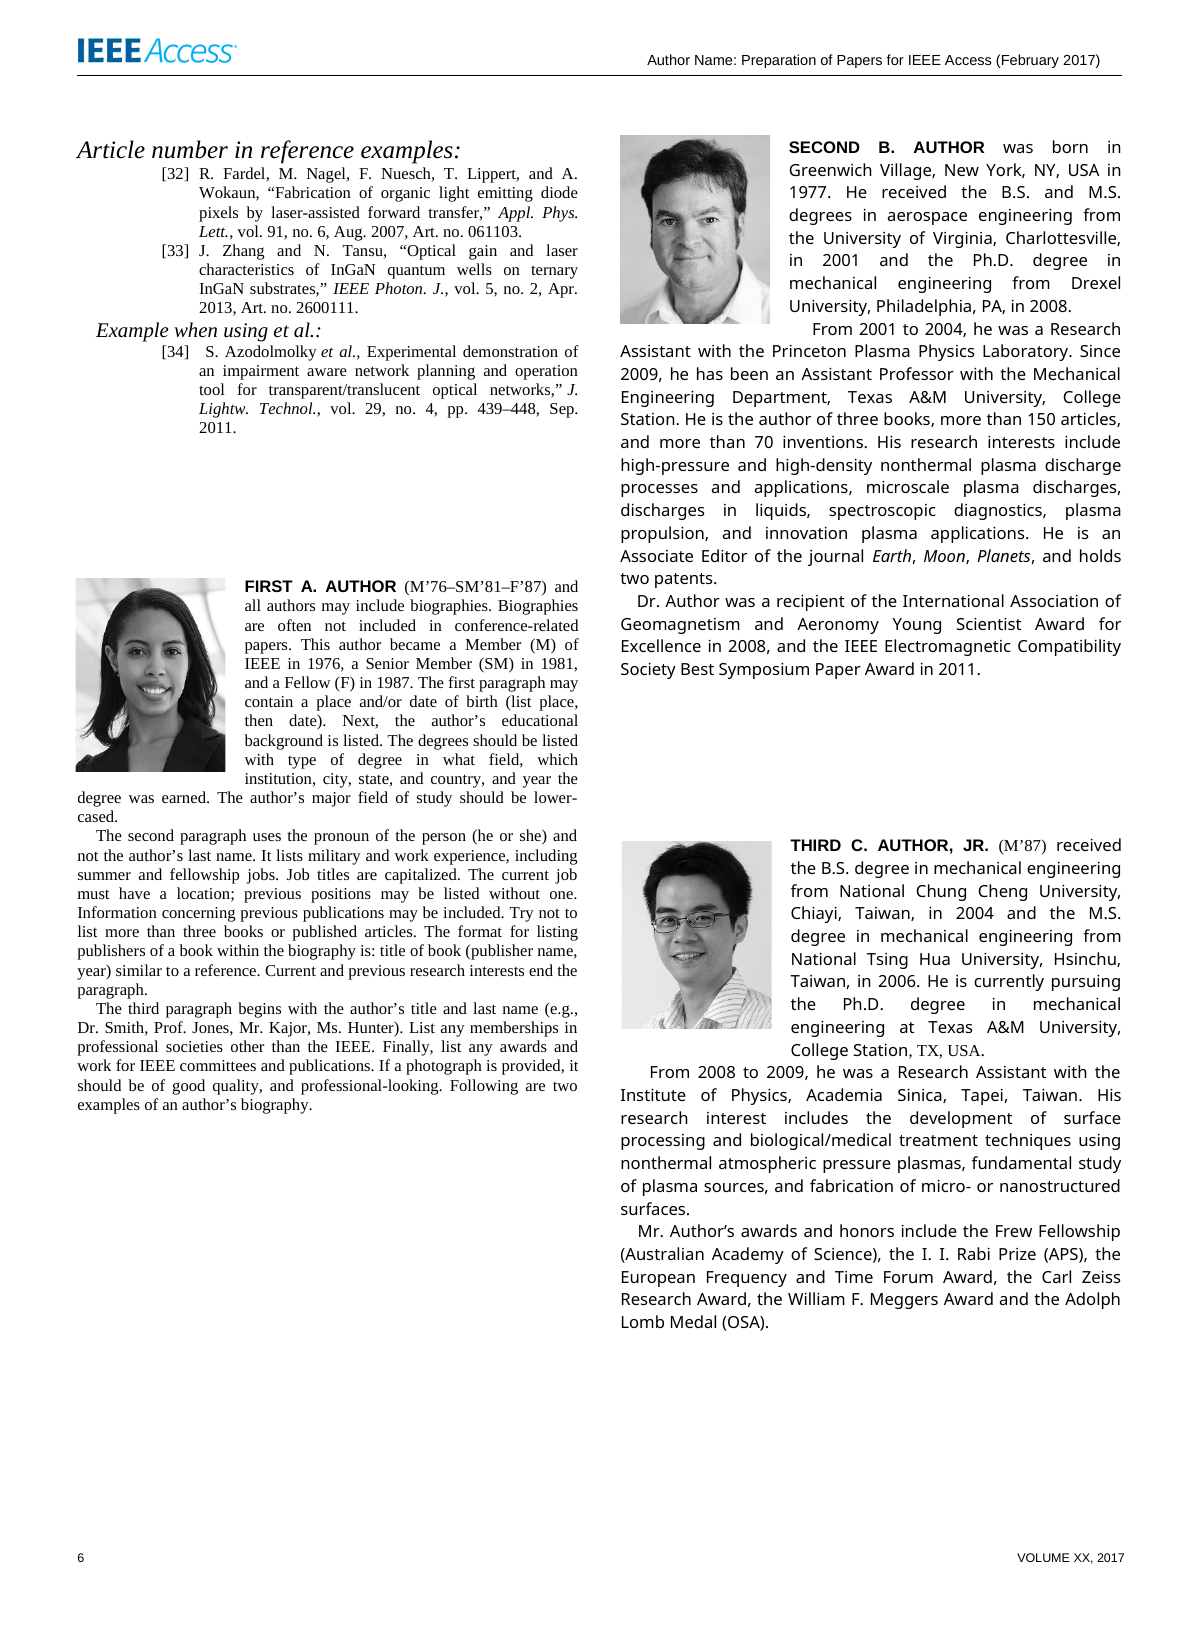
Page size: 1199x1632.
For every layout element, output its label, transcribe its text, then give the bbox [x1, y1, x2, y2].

text SECOND B. AUTHOR was born in Greenwich Village, New York, NY, USA in 1977. He received the B.S. and M.S. degrees in aerospace engineering from the University of Virginia, Charlottesville, in 2001 and the Ph.D. degree in mechanical engineering from Drexel University, Philadelphia, PA, in 2008. [771, 135, 1122, 317]
text THIRD C. AUTHOR, JR. (M’87) received the B.S. degree in mechanical engineering from National Chung Cheng University, Chiayi, Taiwan, in 2004 and the M.S. degree in mechanical engineering from National Tsing Hua University, Hsinchu, Taiwan, in 2006. He is currently pursuing the Ph.D. degree in mechanical engineering at Texas A&M University, College Station, TX, USA. [620, 834, 1122, 1061]
text The third paragraph begins with the author’s title and last name (e.g., Dr. Smith, Prof. Jones, Mr. Kajor, Ms. Hunter). List any memberships in professional societies other than the IEEE. Finally, list any awards and work for IEEE committees and publications. If a photograph is provided, it should be of good quality, and professional-looking. Following are two examples of an author’s biography. [77, 999, 578, 1114]
list Example when using et al.: [96, 317, 578, 342]
text S. Azodolmolky et al., Experimental demonstration of an impairment aware network planning and operation tool for transparent/translucent optical networks,” J. Lightw. Technol., vol. 29, no. 4, pp. 439–448, Sep. 2011. [161, 342, 578, 437]
picture [620, 135, 771, 324]
picture [75, 578, 226, 772]
picture [77, 37, 238, 66]
text R. Fardel, M. Nagel, F. Nuesch, T. Lippert, and A. Wokaun, “Fabrication of organic light emitting diode pixels by laser-assisted forward transfer,” Appl. Phys. Lett., vol. 91, no. 6, Aug. 2007, Art. no. 061103. [161, 164, 578, 241]
text From 2008 to 2009, he was a Research Assistant with the Institute of Physics, Academia Sinica, Tapei, Taiwan. His research interest includes the development of surface processing and biological/medical treatment techniques using nonthermal atmospheric pressure plasmas, fundamental study of plasma sources, and fabrication of micro- or nanostructured surfaces. [620, 1061, 1122, 1220]
text J. Zhang and N. Tansu, “Optical gain and laser characteristics of InGaN quantum wells on ternary InGaN substrates,” IEEE Photon. J., vol. 5, no. 2, Apr. 2013, Art. no. 2600111. [161, 241, 578, 317]
text FIRST A. AUTHOR (M’76–SM’81–F’87) and all authors may include biographies. Biographies are often not included in conference-related papers. This author became a Member (M) of IEEE in 1976, a Senior Member (SM) in 1981, and a Fellow (F) in 1987. The first paragraph may contain a place and/or date of birth (list place, then date). Next, the author’s educational background is listed. The degrees should be listed with type of degree in what field, which institution, city, state, and country, and year the degree was earned. The author’s major field of study should be lower-cased. [77, 577, 578, 826]
text Article number in reference examples: [77, 135, 578, 164]
text Mr. Author’s awards and honors include the Frew Fellowship (Australian Academy of Science), the I. I. Rabi Prize (APS), the European Frequency and Time Forum Award, the Carl Zeiss Research Award, the William F. Meggers Award and the Adolph Lomb Medal (OSA). [620, 1220, 1122, 1333]
text The second paragraph uses the pronoun of the person (he or she) and not the author’s last name. It lists military and work experience, including summer and fellowship jobs. Job titles are capitalized. The current job must have a location; previous positions may be listed without one. Information concerning previous publications may be included. Try not to list more than three books or published articles. The format for listing publishers of a book within the biography is: title of book (publisher name, year) similar to a reference. Current and previous research interests end the paragraph. [77, 826, 578, 999]
picture [621, 841, 772, 1029]
text From 2001 to 2004, he was a Research Assistant with the Princeton Plasma Physics Laboratory. Since 2009, he has been an Assistant Professor with the Mechanical Engineering Department, Texas A&M University, College Station. He is the author of three books, more than 150 articles, and more than 70 inventions. His research interests include high-pressure and high-density nonthermal plasma discharge processes and applications, microscale plasma discharges, discharges in liquids, spectroscopic diagnostics, plasma propulsion, and innovation plasma applications. He is an Associate Editor of the journal Earth, Moon, Planets, and holds two patents. [620, 317, 1122, 589]
text Dr. Author was a recipient of the International Association of Geomagnetism and Aeronomy Young Scientist Award for Excellence in 2008, and the IEEE Electromagnetic Compatibility Society Best Symposium Paper Award in 2011. [620, 589, 1122, 680]
